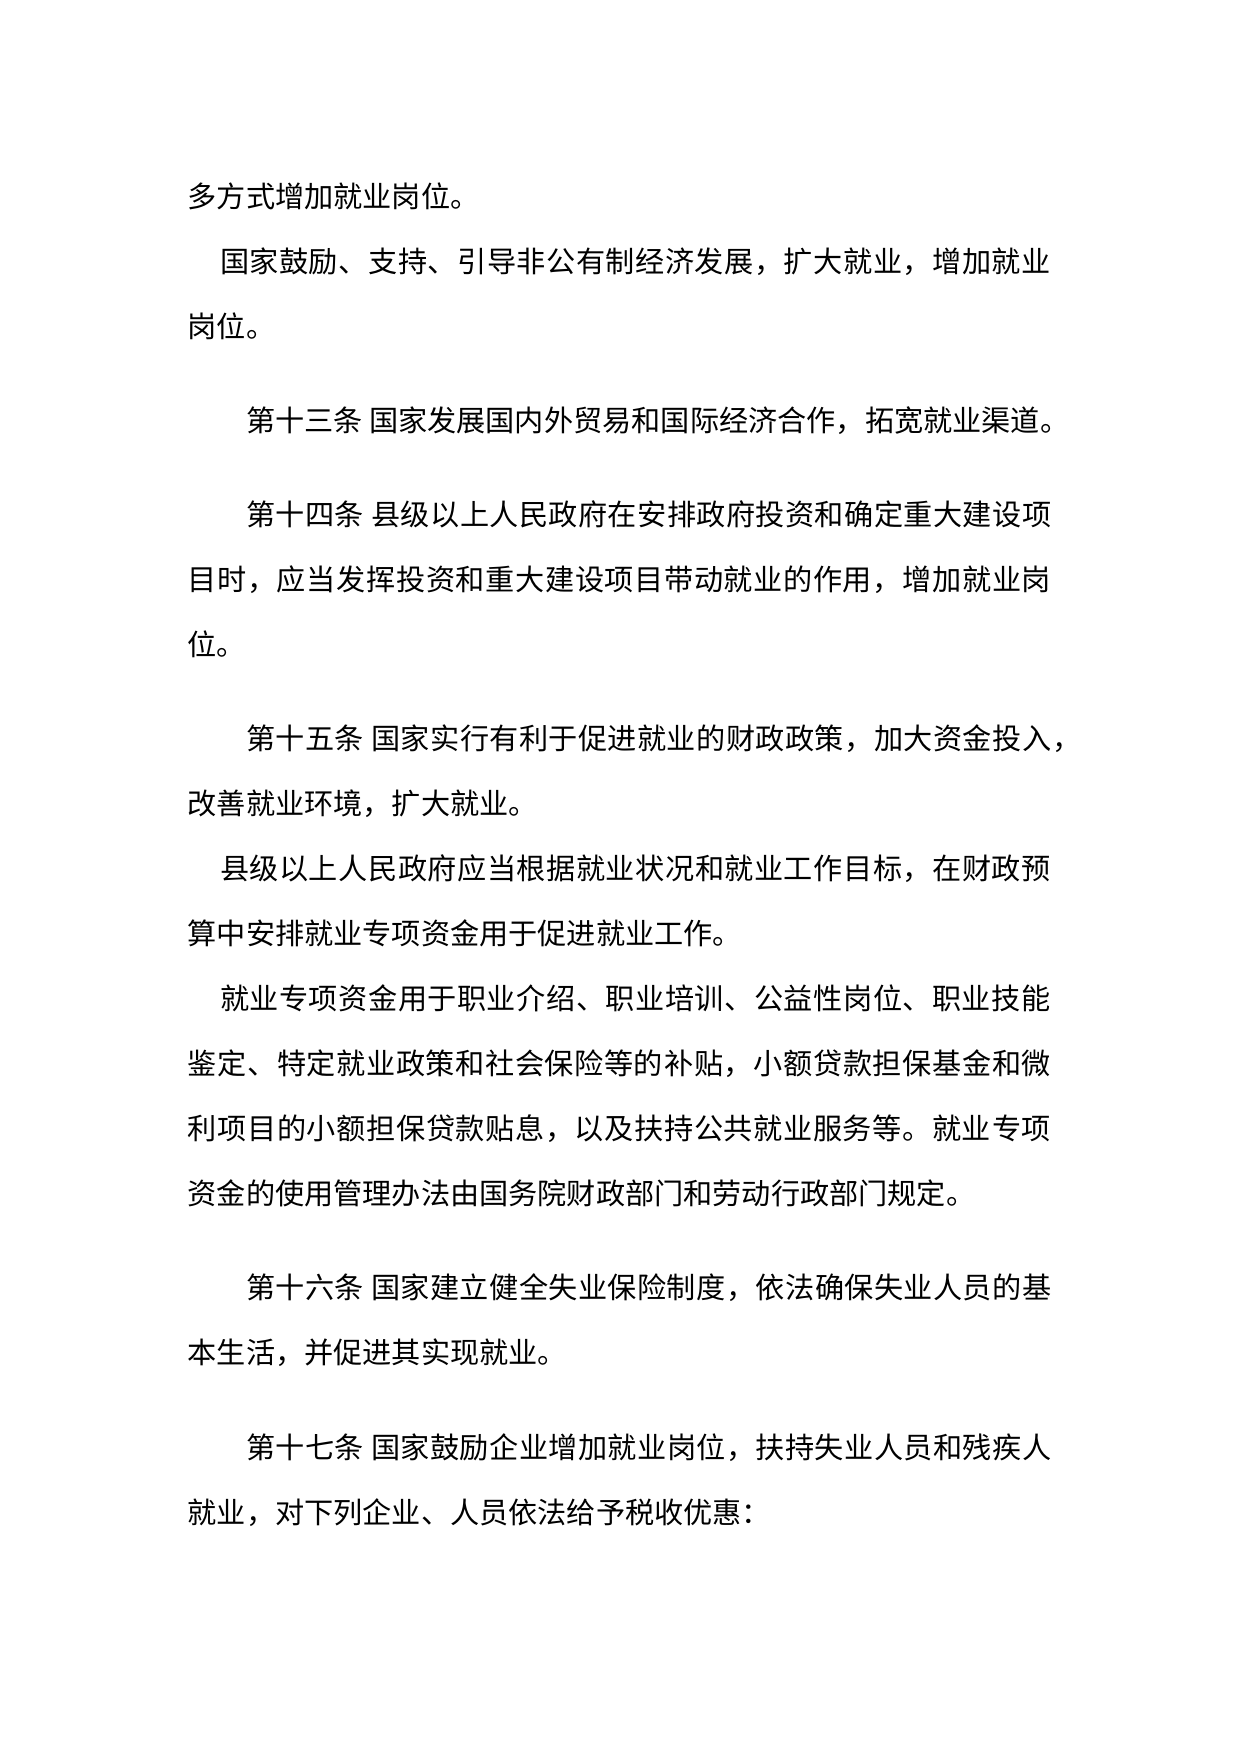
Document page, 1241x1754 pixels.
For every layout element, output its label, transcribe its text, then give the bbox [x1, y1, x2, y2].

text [187, 162, 1053, 357]
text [187, 1413, 1053, 1543]
text 第十四条 县级以上人民政府在安排政府投资和确定重大建设项目时，应当发挥投资和重大建设项目带动就业的作用，增加就业岗位。 [187, 480, 1053, 675]
text 第十三条 国家发展国内外贸易和国际经济合作，拓宽就业渠道。 [187, 386, 1053, 451]
text 第十五条 国家实行有利于促进就业的财政政策，加大资金投入，改善就业环境，扩大就业。 县级以上人民政府应当根据就业状况和就业工作目标，在财政预算中安排就业专项资金用于促进就业工作。 就业专项资金用于职业介绍、职业培训、公益性岗位、职业技能鉴定、特定就业政策和社会保险等的补贴，小额贷款担保基金和微利项目的小额担保贷款贴息，以及扶持公共就业服务等。就业专项资金的使用管理办法由国务院财政部门和劳动行政部门规定。 [187, 704, 1053, 1224]
text 第十六条 国家建立健全失业保险制度，依法确保失业人员的基本生活，并促进其实现就业。 [187, 1254, 1053, 1384]
